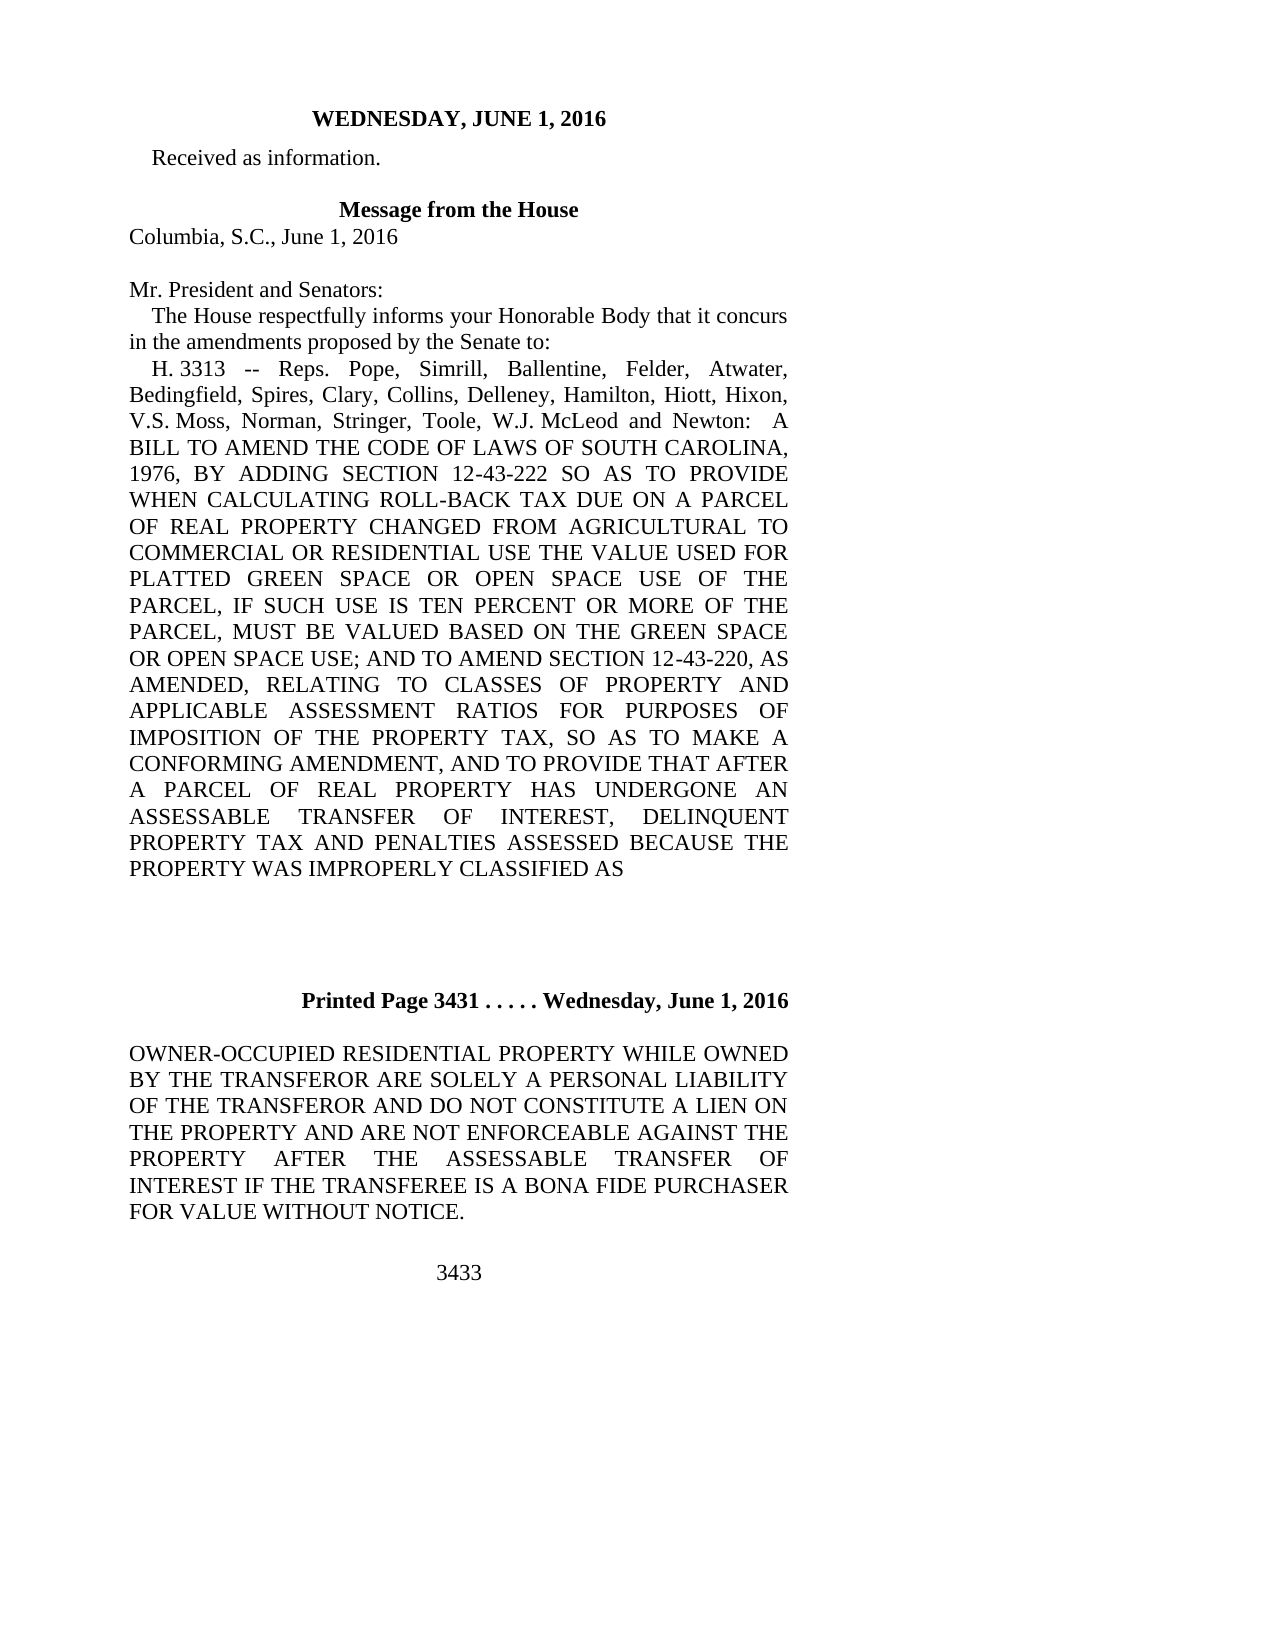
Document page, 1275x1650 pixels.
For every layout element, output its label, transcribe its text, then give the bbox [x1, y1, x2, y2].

text H. 3313 -- Reps. Pope, Simrill, Ballentine, Felder, Atwater, Bedingfield, Spires, Clary, Collins, Delleney, Hamilton, Hiott, Hixon, V.S. Moss, Norman, Stringer, Toole, W.J. McLeod and Newton: A BILL TO AMEND THE CODE OF LAWS OF SOUTH CAROLINA, 1976, BY ADDING SECTION 12-43-222 SO AS TO PROVIDE WHEN CALCULATING ROLL-BACK TAX DUE ON A PARCEL OF REAL PROPERTY CHANGED FROM AGRICULTURAL TO COMMERCIAL OR RESIDENTIAL USE THE VALUE USED FOR PLATTED GREEN SPACE OR OPEN SPACE USE OF THE PARCEL, IF SUCH USE IS TEN PERCENT OR MORE OF THE PARCEL, MUST BE VALUED BASED ON THE GREEN SPACE OR OPEN SPACE USE; AND TO AMEND SECTION 12-43-220, AS AMENDED, RELATING TO CLASSES OF PROPERTY AND APPLICABLE ASSESSMENT RATIOS FOR PURPOSES OF IMPOSITION OF THE PROPERTY TAX, SO AS TO MAKE A CONFORMING AMENDMENT, AND TO PROVIDE THAT AFTER A PARCEL OF REAL PROPERTY HAS UNDERGONE AN ASSESSABLE TRANSFER OF INTEREST, DELINQUENT PROPERTY TAX AND PENALTIES ASSESSED BECAUSE THE PROPERTY WAS IMPROPERLY CLASSIFIED AS [129, 355, 789, 882]
text Received as information. [129, 144, 789, 170]
text OWNER-OCCUPIED RESIDENTIAL PROPERTY WHILE OWNED BY THE TRANSFEROR ARE SOLELY A PERSONAL LIABILITY OF THE TRANSFEROR AND DO NOT CONSTITUTE A LIEN ON THE PROPERTY AND ARE NOT ENFORCEABLE AGAINST THE PROPERTY AFTER THE ASSESSABLE TRANSFER OF INTEREST IF THE TRANSFEREE IS A BONA FIDE PURCHASER FOR VALUE WITHOUT NOTICE. [129, 1040, 789, 1224]
text The House respectfully informs your Honorable Body that it concurs in the amendments proposed by the Senate to: [129, 302, 789, 355]
text Mr. President and Senators: [129, 276, 789, 302]
text Columbia, S.C., June 1, 2016 [129, 223, 789, 249]
text Printed Page 3431 . . . . . Wednesday, June 1, 2016 [129, 987, 789, 1013]
text Message from the House [129, 197, 789, 223]
